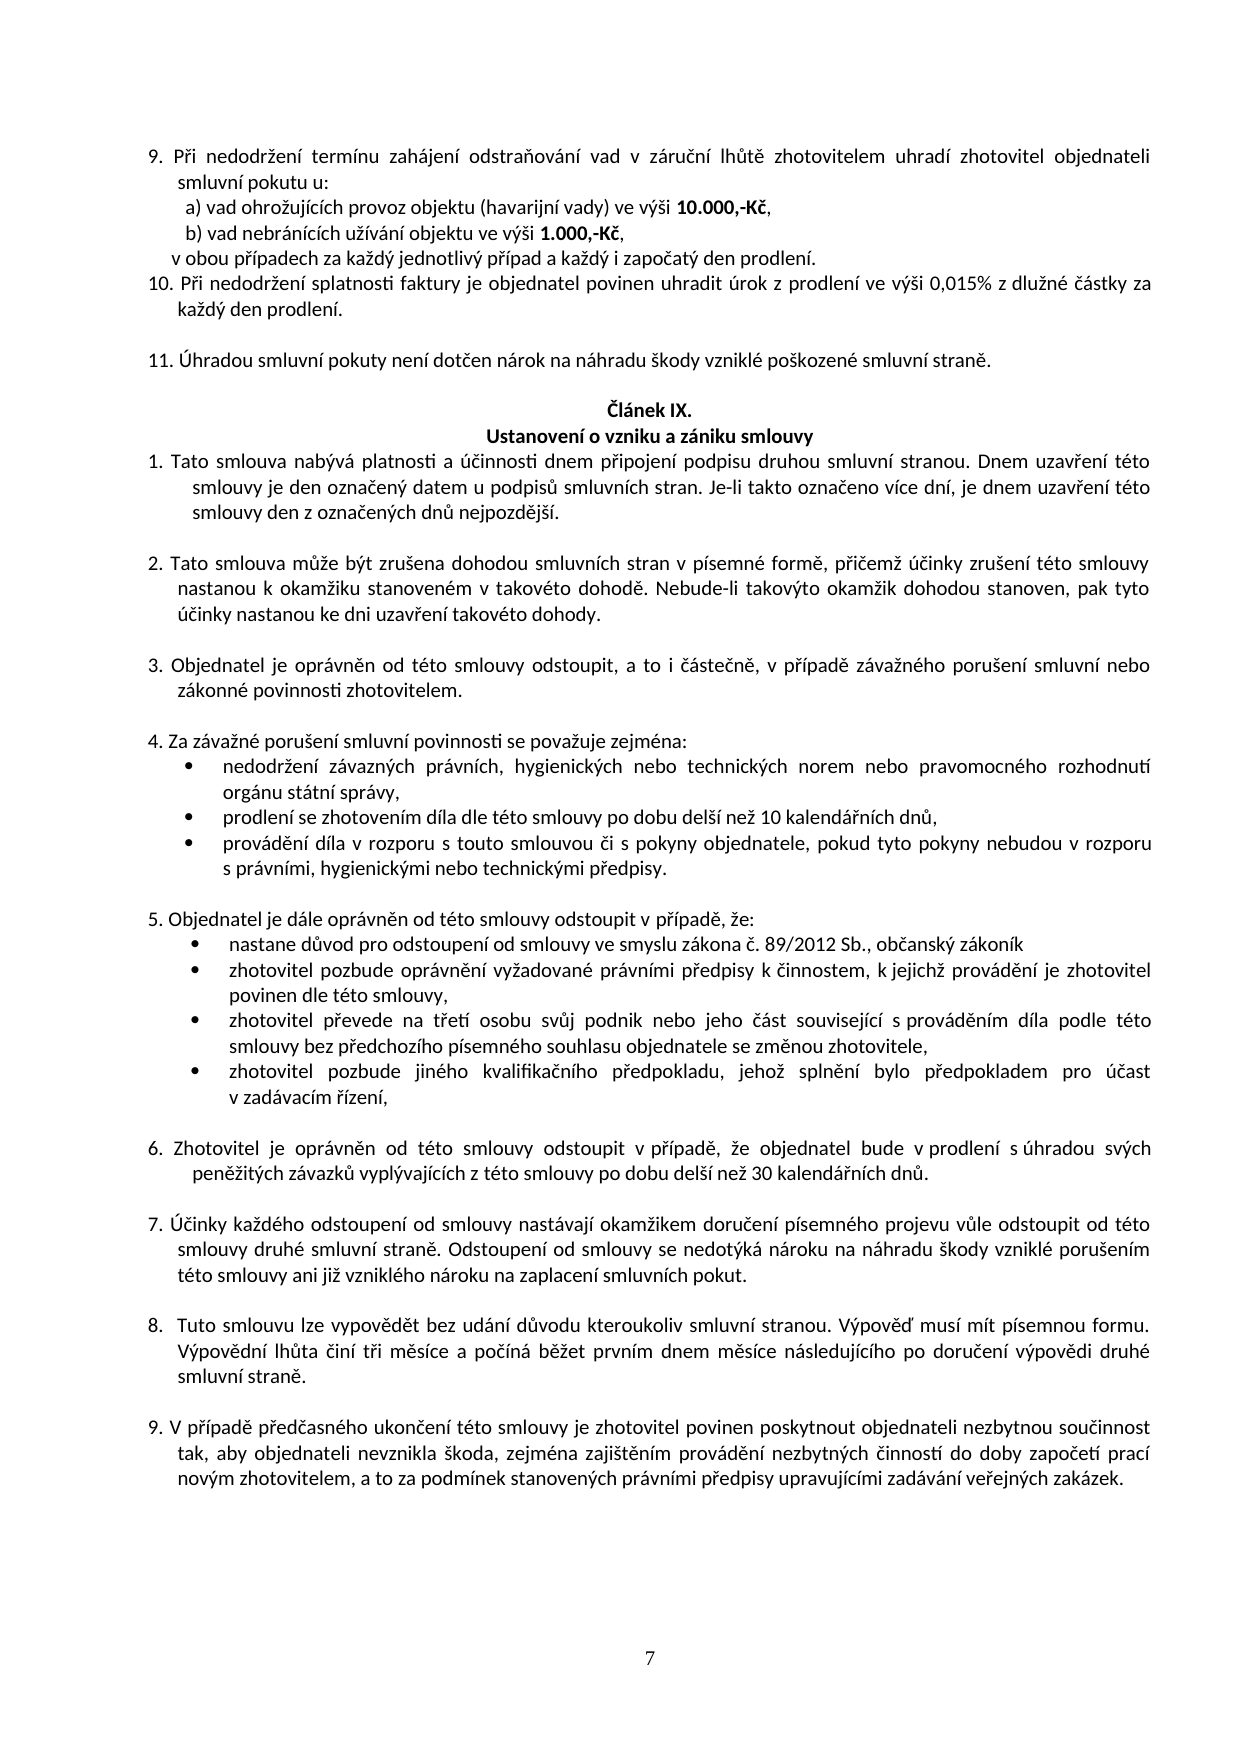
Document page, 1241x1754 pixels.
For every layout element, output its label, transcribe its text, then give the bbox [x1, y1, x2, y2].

text a) vad ohrožujících provoz objektu (havarijní vady) ve výši 10.000,-Kč, [185, 194, 1152, 220]
list provádění díla v rozporu s touto smlouvou či s pokyny objednatele, pokud tyto pokyny nebudou v rozporu s právními, hygienickými nebo technickými předpisy. [185, 830, 1152, 881]
text 5. Objednatel je dále oprávněn od této smlouvy odstoupit v případě, že: [148, 906, 1152, 931]
list zhotovitel pozbude jiného kvalifikačního předpokladu, jehož splnění bylo předpokladem pro účast v zadávacím řízení, [191, 1058, 1152, 1109]
text v obou případech za každý jednotlivý případ a každý i započatý den prodlení. [148, 245, 1152, 271]
list nastane důvod pro odstoupení od smlouvy ve smyslu zákona č. 89/2012 Sb., občanský zákoník [191, 931, 1152, 957]
text 4. Za závažné porušení smluvní povinnosti se považuje zejména: [148, 728, 1152, 753]
text 11. Úhradou smluvní pokuty není dotčen nárok na náhradu škody vzniklé poškozené smluvní straně. [148, 347, 1152, 372]
text Článek IX. [148, 398, 1152, 423]
list zhotovitel pozbude oprávnění vyžadované právními předpisy k činnostem, k jejichž provádění je zhotovitel povinen dle této smlouvy, [191, 957, 1152, 1008]
text 9. Při nedodržení termínu zahájení odstraňování vad v záruční lhůtě zhotovitelem uhradí zhotovitel objednateli smluvní pokutu u: [148, 143, 1152, 194]
text 9. V případě předčasného ukončení této smlouvy je zhotovitel povinen poskytnout objednateli nezbytnou součinnost tak, aby objednateli nevznikla škoda, zejména zajištěním provádění nezbytných činností do doby započetí prací novým zhotovitelem, a to za podmínek stanovených právními předpisy upravujícími zadávání veřejných zakázek. [148, 1414, 1152, 1491]
text 7. Účinky každého odstoupení od smlouvy nastávají okamžikem doručení písemného projevu vůle odstoupit od této smlouvy druhé smluvní straně. Odstoupení od smlouvy se nedotýká nároku na náhradu škody vzniklé porušením této smlouvy ani již vzniklého nároku na zaplacení smluvních pokut. [148, 1211, 1152, 1287]
text 10. Při nedodržení splatnosti faktury je objednatel povinen uhradit úrok z prodlení ve výši 0,015% z dlužné částky za každý den prodlení. [148, 271, 1152, 321]
text 8. Tuto smlouvu lze vypovědět bez udání důvodu kteroukoliv smluvní stranou. Výpověď musí mít písemnou formu. Výpovědní lhůta činí tři měsíce a počíná běžet prvním dnem měsíce následujícího po doručení výpovědi druhé smluvní straně. [148, 1313, 1152, 1389]
text b) vad nebránících užívání objektu ve výši 1.000,-Kč, [185, 220, 1152, 245]
text 1. Tato smlouva nabývá platnosti a účinnosti dnem připojení podpisu druhou smluvní stranou. Dnem uzavření této smlouvy je den označený datem u podpisů smluvních stran. Je-li takto označeno více dní, je dnem uzavření této smlouvy den z označených dnů nejpozdější. [148, 448, 1152, 525]
text 6. Zhotovitel je oprávněn od této smlouvy odstoupit v případě, že objednatel bude v prodlení s úhradou svých peněžitých závazků vyplývajících z této smlouvy po dobu delší než 30 kalendářních dnů. [148, 1135, 1152, 1186]
list nedodržení závazných právních, hygienických nebo technických norem nebo pravomocného rozhodnutí orgánu státní správy, [185, 753, 1152, 804]
list zhotovitel převede na třetí osobu svůj podnik nebo jeho část související s prováděním díla podle této smlouvy bez předchozího písemného souhlasu objednatele se změnou zhotovitele, [191, 1008, 1152, 1058]
text Ustanovení o vzniku a zániku smlouvy [148, 423, 1152, 448]
list prodlení se zhotovením díla dle této smlouvy po dobu delší než 10 kalendářních dnů, [185, 804, 1152, 830]
text 3. Objednatel je oprávněn od této smlouvy odstoupit, a to i částečně, v případě závažného porušení smluvní nebo zákonné povinnosti zhotovitelem. [148, 652, 1152, 703]
text 2. Tato smlouva může být zrušena dohodou smluvních stran v písemné formě, přičemž účinky zrušení této smlouvy nastanou k okamžiku stanoveném v takovéto dohodě. Nebude-li takovýto okamžik dohodou stanoven, pak tyto účinky nastanou ke dni uzavření takovéto dohody. [148, 550, 1152, 626]
